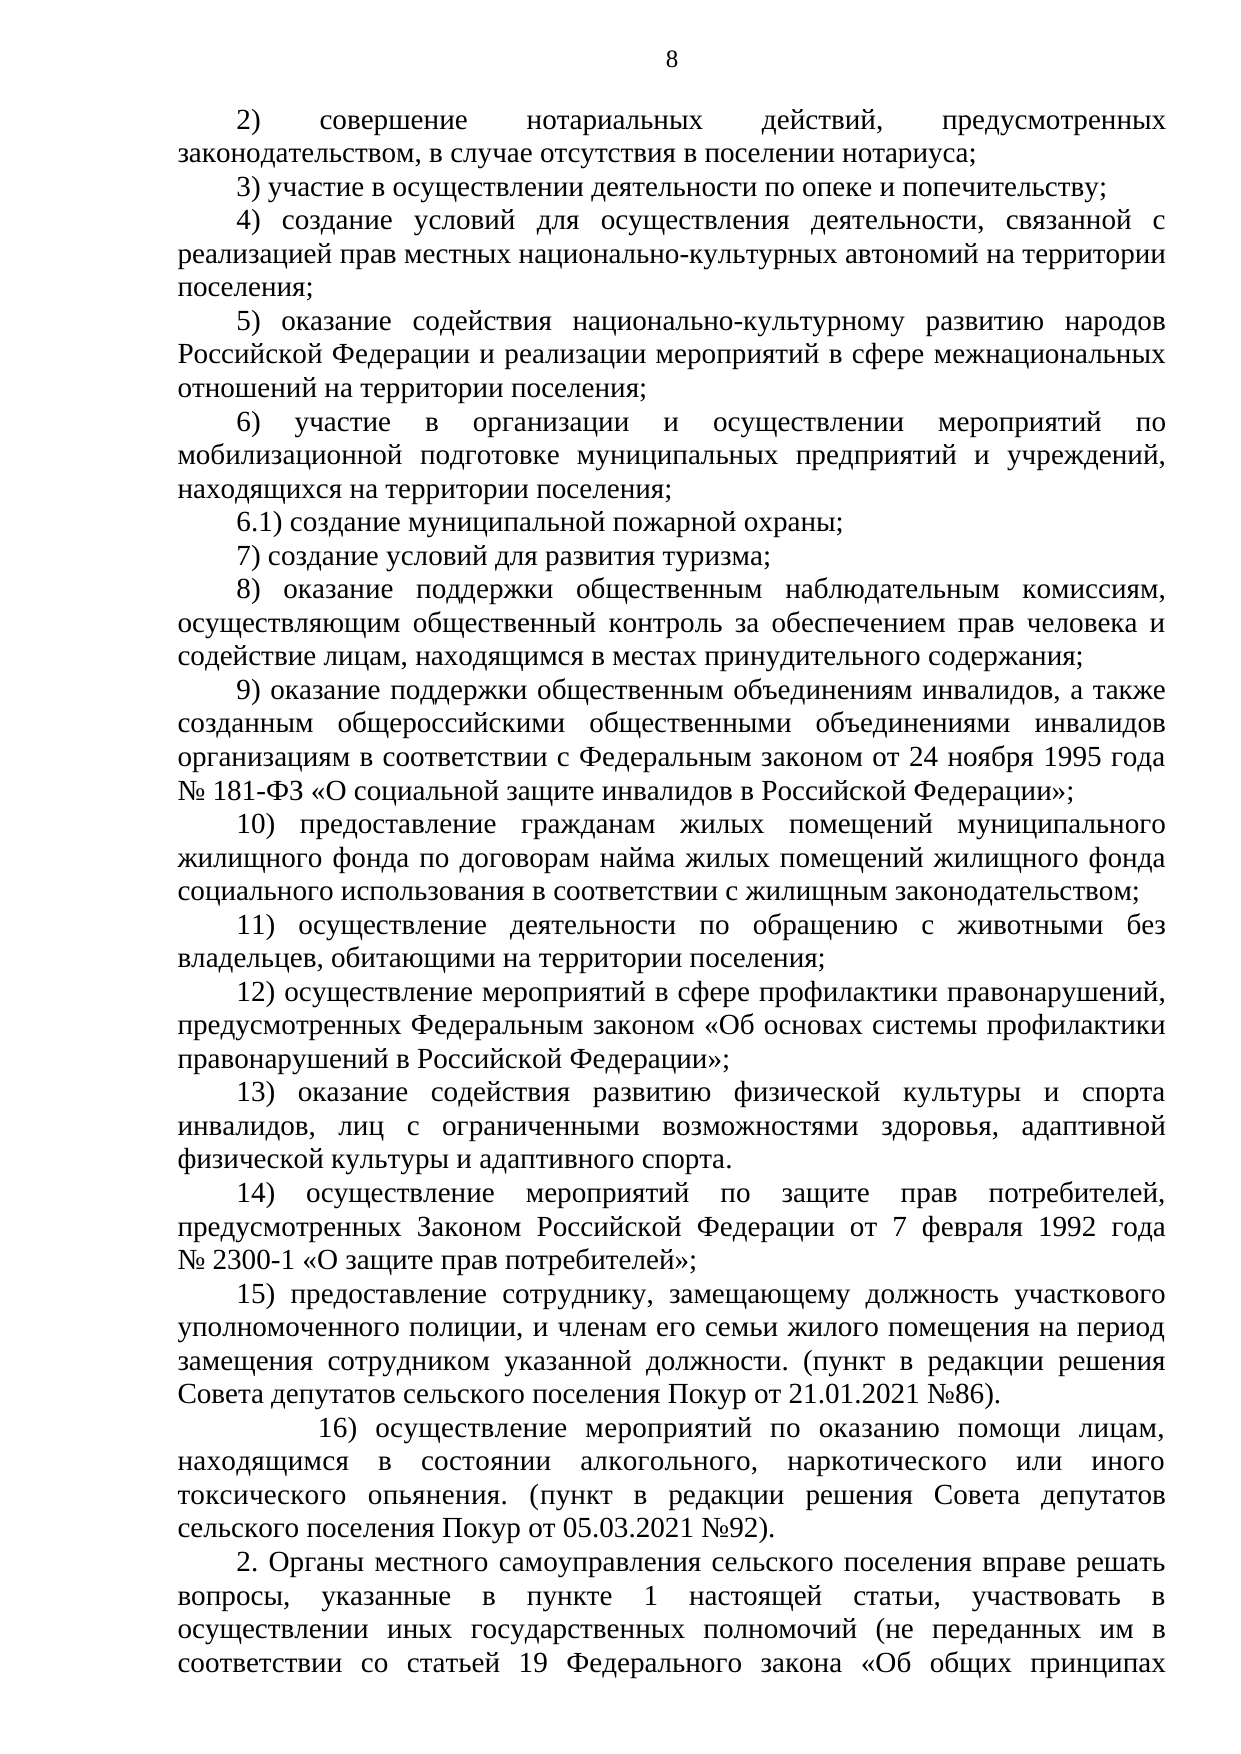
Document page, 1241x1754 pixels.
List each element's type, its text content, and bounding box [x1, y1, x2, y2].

text 15) предоставление сотруднику, замещающему должность участкового уполномоченного полиции, и членам его семьи жилого помещения на период замещения сотрудником указанной должности. (пункт в редакции решения Совета депутатов сельского поселения Покур от 21.01.2021 №86). [177, 1276, 1167, 1410]
text 3) участие в осуществлении деятельности по опеке и попечительству; [177, 169, 1167, 202]
text 5) оказание содействия национально-культурному развитию народов Российской Федерации и реализации мероприятий в сфере межнациональных отношений на территории поселения; [177, 303, 1167, 404]
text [177, 1544, 1167, 1678]
text 7) создание условий для развития туризма; [177, 538, 1167, 571]
text 14) осуществление мероприятий по защите прав потребителей, предусмотренных Законом Российской Федерации от 7 февраля 1992 года № 2300-1 «О защите прав потребителей»; [177, 1175, 1167, 1276]
text 6.1) создание муниципальной пожарной охраны; [177, 504, 1167, 538]
text 11) осуществление деятельности по обращению с животными без владельцев, обитающими на территории поселения; [177, 907, 1167, 974]
text 10) предоставление гражданам жилых помещений муниципального жилищного фонда по договорам найма жилых помещений жилищного фонда социального использования в соответствии с жилищным законодательством; [177, 806, 1167, 907]
text 2) совершение нотариальных действий, предусмотренных законодательством, в случае отсутствия в поселении нотариуса; [177, 102, 1167, 169]
text 13) оказание содействия развитию физической культуры и спорта инвалидов, лиц с ограниченными возможностями здоровья, адаптивной физической культуры и адаптивного спорта. [177, 1074, 1167, 1175]
text 6) участие в организации и осуществлении мероприятий по мобилизационной подготовке муниципальных предприятий и учреждений, находящихся на территории поселения; [177, 404, 1167, 504]
text 9) оказание поддержки общественным объединениям инвалидов, а также созданным общероссийскими общественными объединениями инвалидов организациям в соответствии с Федеральным законом от 24 ноября 1995 года № 181-ФЗ «О социальной защите инвалидов в Российской Федерации»; [177, 672, 1167, 806]
text 16) осуществление мероприятий по оказанию помощи лицам, находящимся в состоянии алкогольного, наркотического или иного токсического опьянения. (пункт в редакции решения Совета депутатов сельского поселения Покур от 05.03.2021 №92). [177, 1410, 1167, 1544]
text 12) осуществление мероприятий в сфере профилактики правонарушений, предусмотренных Федеральным законом «Об основах системы профилактики правонарушений в Российской Федерации»; [177, 974, 1167, 1074]
text 4) создание условий для осуществления деятельности, связанной с реализацией прав местных национально-культурных автономий на территории поселения; [177, 202, 1167, 303]
text 8) оказание поддержки общественным наблюдательным комиссиям, осуществляющим общественный контроль за обеспечением прав человека и содействие лицам, находящимся в местах принудительного содержания; [177, 571, 1167, 672]
